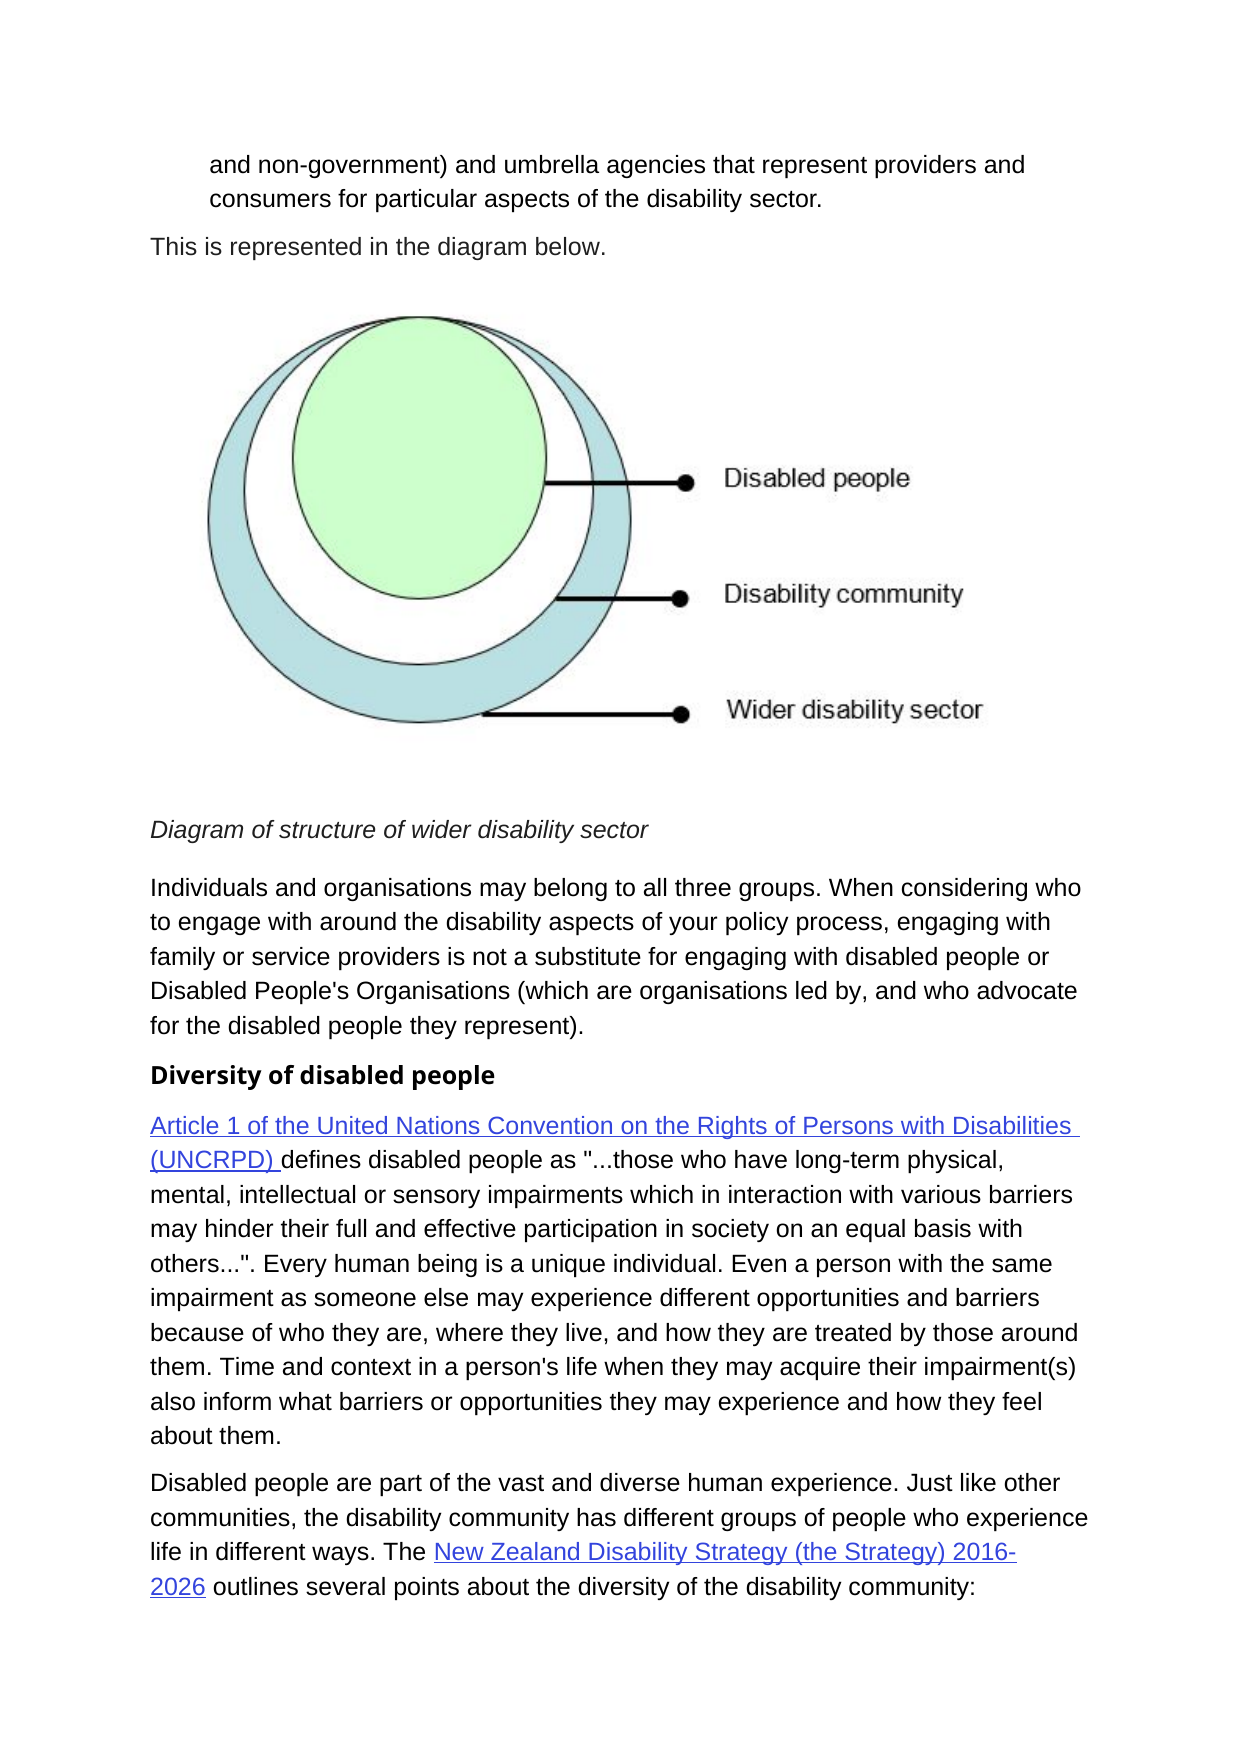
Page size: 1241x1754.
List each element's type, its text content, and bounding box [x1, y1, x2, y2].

text Diagram of structure of wider disability sector [150, 815, 1090, 844]
text Disabled people are part of the vast and diverse human experience. Just like other communities, the disability community has different groups of people who experience life in different ways. The New Zealand Disability Strategy (the Strategy) 2016-2026 outlines several points about the diversity of the disability community: [150, 1468, 1090, 1600]
picture [150, 265, 1014, 797]
text Article 1 of the United Nations Convention on the Rights of Persons with Disabilities (UNCRPD) defines disabled people as "...those who have long-term physical, mental, intellectual or sensory impairments which in interaction with various barriers may hinder their full and effective participation in society on an equal basis with others...". Every human being is a unique individual. Even a person with the same impairment as someone else may experience different opportunities and barriers because of who they are, where they live, and how they are treated by those around them. Time and context in a person's life when they may acquire their impairment(s) also inform what barriers or opportunities they may experience and how they feel about them. [150, 1111, 1090, 1450]
subtitle Diversity of disabled people [150, 1058, 1090, 1092]
text Individuals and organisations may belong to all three groups. When considering who to engage with around the disability aspects of your policy process, engaging with family or service providers is not a substitute for engaging with disabled people or Disabled People's Organisations (which are organisations led by, and who advocate for the disabled people they represent). [150, 873, 1090, 1039]
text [150, 150, 1090, 213]
